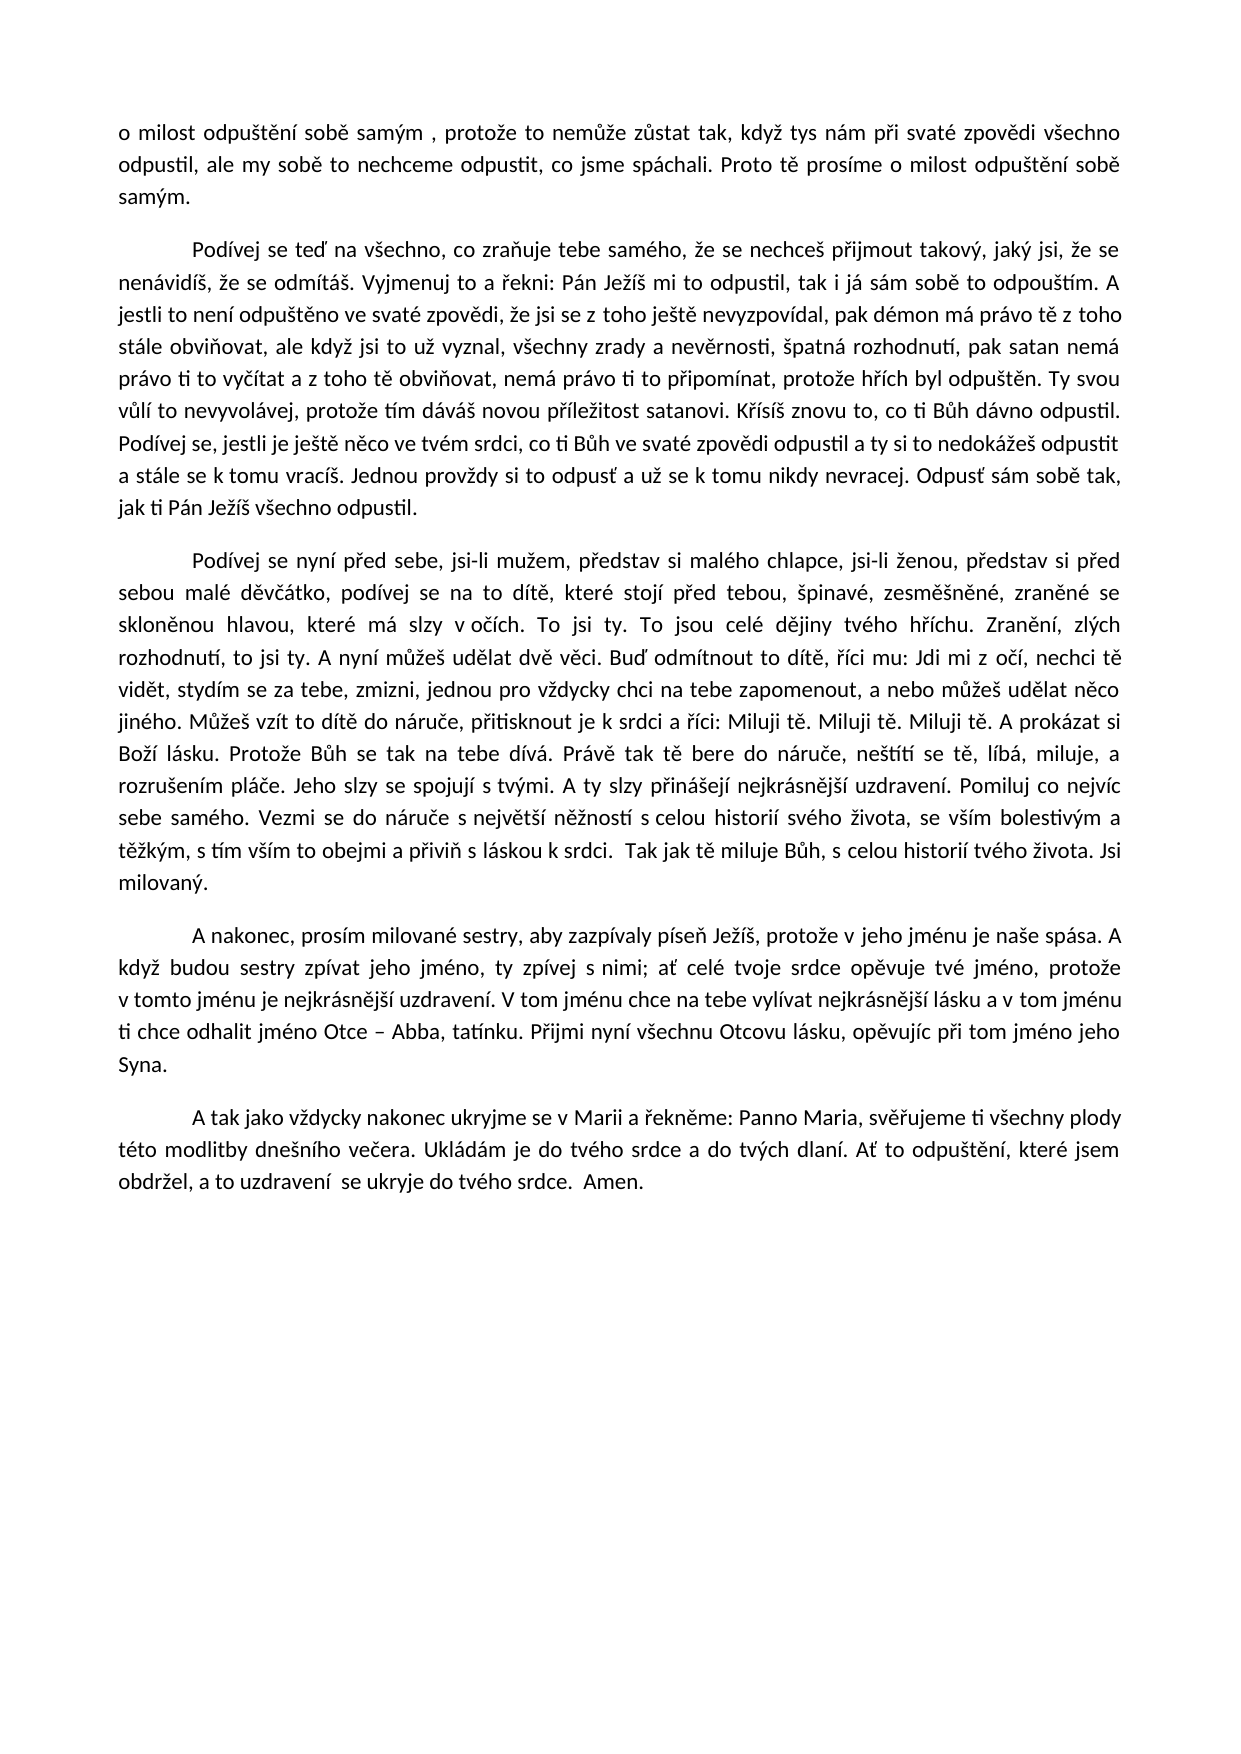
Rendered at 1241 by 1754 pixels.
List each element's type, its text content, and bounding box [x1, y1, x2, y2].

text A nakonec, prosím milované sestry, aby zazpívaly píseň Ježíš, protože v jeho jménu je naše spása. A když budou sestry zpívat jeho jméno, ty zpívej s nimi; ať celé tvoje srdce opěvuje tvé jméno, protože v tomto jménu je nejkrásnější uzdravení. V tom jménu chce na tebe vylívat nejkrásnější lásku a v tom jménu ti chce odhalit jméno Otce – Abba, tatínku. Přijmi nyní všechnu Otcovu lásku, opěvujíc při tom jméno jeho Syna. [118, 921, 1122, 1078]
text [118, 118, 1122, 211]
text Podívej se teď na všechno, co zraňuje tebe samého, že se nechceš přijmout takový, jaký jsi, že se nenávidíš, že se odmítáš. Vyjmenuj to a řekni: Pán Ježíš mi to odpustil, tak i já sám sobě to odpouštím. A jestli to není odpuštěno ve svaté zpovědi, že jsi se z toho ještě nevyzpovídal, pak démon má právo tě z toho stále obviňovat, ale když jsi to už vyznal, všechny zrady a nevěrnosti, špatná rozhodnutí, pak satan nemá právo ti to vyčítat a z toho tě obviňovat, nemá právo ti to připomínat, protože hřích byl odpuštěn. Ty svou vůlí to nevyvolávej, protože tím dáváš novou příležitost satanovi. Křísíš znovu to, co ti Bůh dávno odpustil. Podívej se, jestli je ještě něco ve tvém srdci, co ti Bůh ve svaté zpovědi odpustil a ty si to nedokážeš odpustit a stále se k tomu vracíš. Jednou provždy si to odpusť a už se k tomu nikdy nevracej. Odpusť sám sobě tak, jak ti Pán Ježíš všechno odpustil. [118, 236, 1122, 521]
text A tak jako vždycky nakonec ukryjme se v Marii a řekněme: Panno Maria, svěřujeme ti všechny plody této modlitby dnešního večera. Ukládám je do tvého srdce a do tvých dlaní. Ať to odpuštění, které jsem obdržel, a to uzdravení se ukryje do tvého srdce. Amen. [118, 1103, 1122, 1195]
text Podívej se nyní před sebe, jsi-li mužem, představ si malého chlapce, jsi-li ženou, představ si před sebou malé děvčátko, podívej se na to dítě, které stojí před tebou, špinavé, zesměšněné, zraněné se skloněnou hlavou, které má slzy v očích. To jsi ty. To jsou celé dějiny tvého hříchu. Zranění, zlých rozhodnutí, to jsi ty. A nyní můžeš udělat dvě věci. Buď odmítnout to dítě, říci mu: Jdi mi z očí, nechci tě vidět, stydím se za tebe, zmizni, jednou pro vždycky chci na tebe zapomenout, a nebo můžeš udělat něco jiného. Můžeš vzít to dítě do náruče, přitisknout je k srdci a říci: Miluji tě. Miluji tě. Miluji tě. A prokázat si Boží lásku. Protože Bůh se tak na tebe dívá. Právě tak tě bere do náruče, neštítí se tě, líbá, miluje, a rozrušením pláče. Jeho slzy se spojují s tvými. A ty slzy přinášejí nejkrásnější uzdravení. Pomiluj co nejvíc sebe samého. Vezmi se do náruče s největší něžností s celou historií svého života, se vším bolestivým a těžkým, s tím vším to obejmi a přiviň s láskou k srdci. Tak jak tě miluje Bůh, s celou historií tvého života. Jsi milovaný. [118, 546, 1122, 896]
